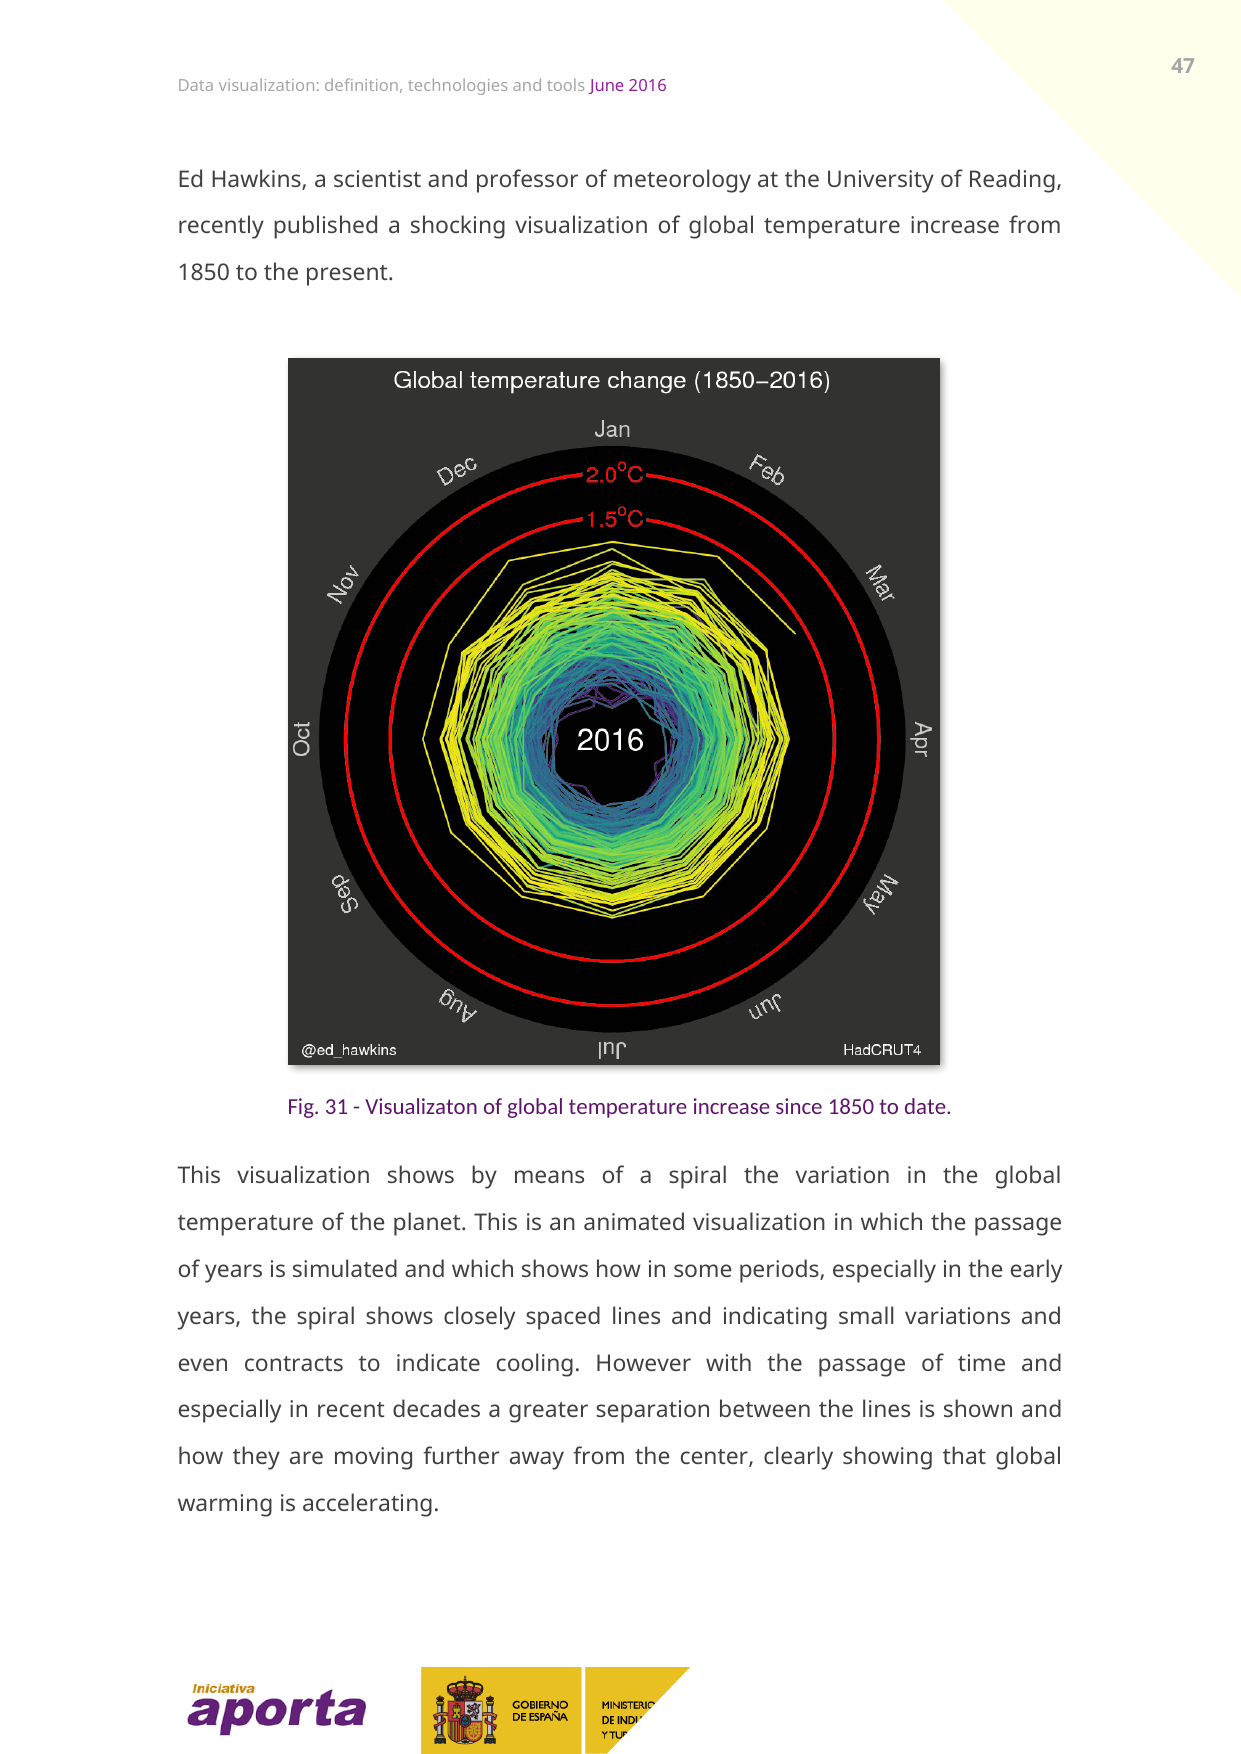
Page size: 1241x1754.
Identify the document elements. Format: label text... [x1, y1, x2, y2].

text Fig. 31 - Visualizaton of global temperature increase since 1850 to date. [177, 1092, 1063, 1120]
text Ed Hawkins, a scientist and professor of meteorology at the University of Reading, recently published a shocking visualization of global temperature increase from 1850 to the present. [177, 162, 1063, 287]
text This visualization shows by means of a spiral the variation in the global temperature of the planet. This is an animated visualization in which the passage of years is simulated and which shows how in some periods, especially in the early years, the spiral shows closely spaced lines and indicating small variations and even contracts to indicate cooling. However with the passage of time and especially in recent decades a greater separation between the lines is shown and how they are moving further away from the center, clearly showing that global warming is accelerating. [177, 1159, 1063, 1518]
picture [177, 1667, 689, 1754]
picture [288, 358, 940, 1065]
